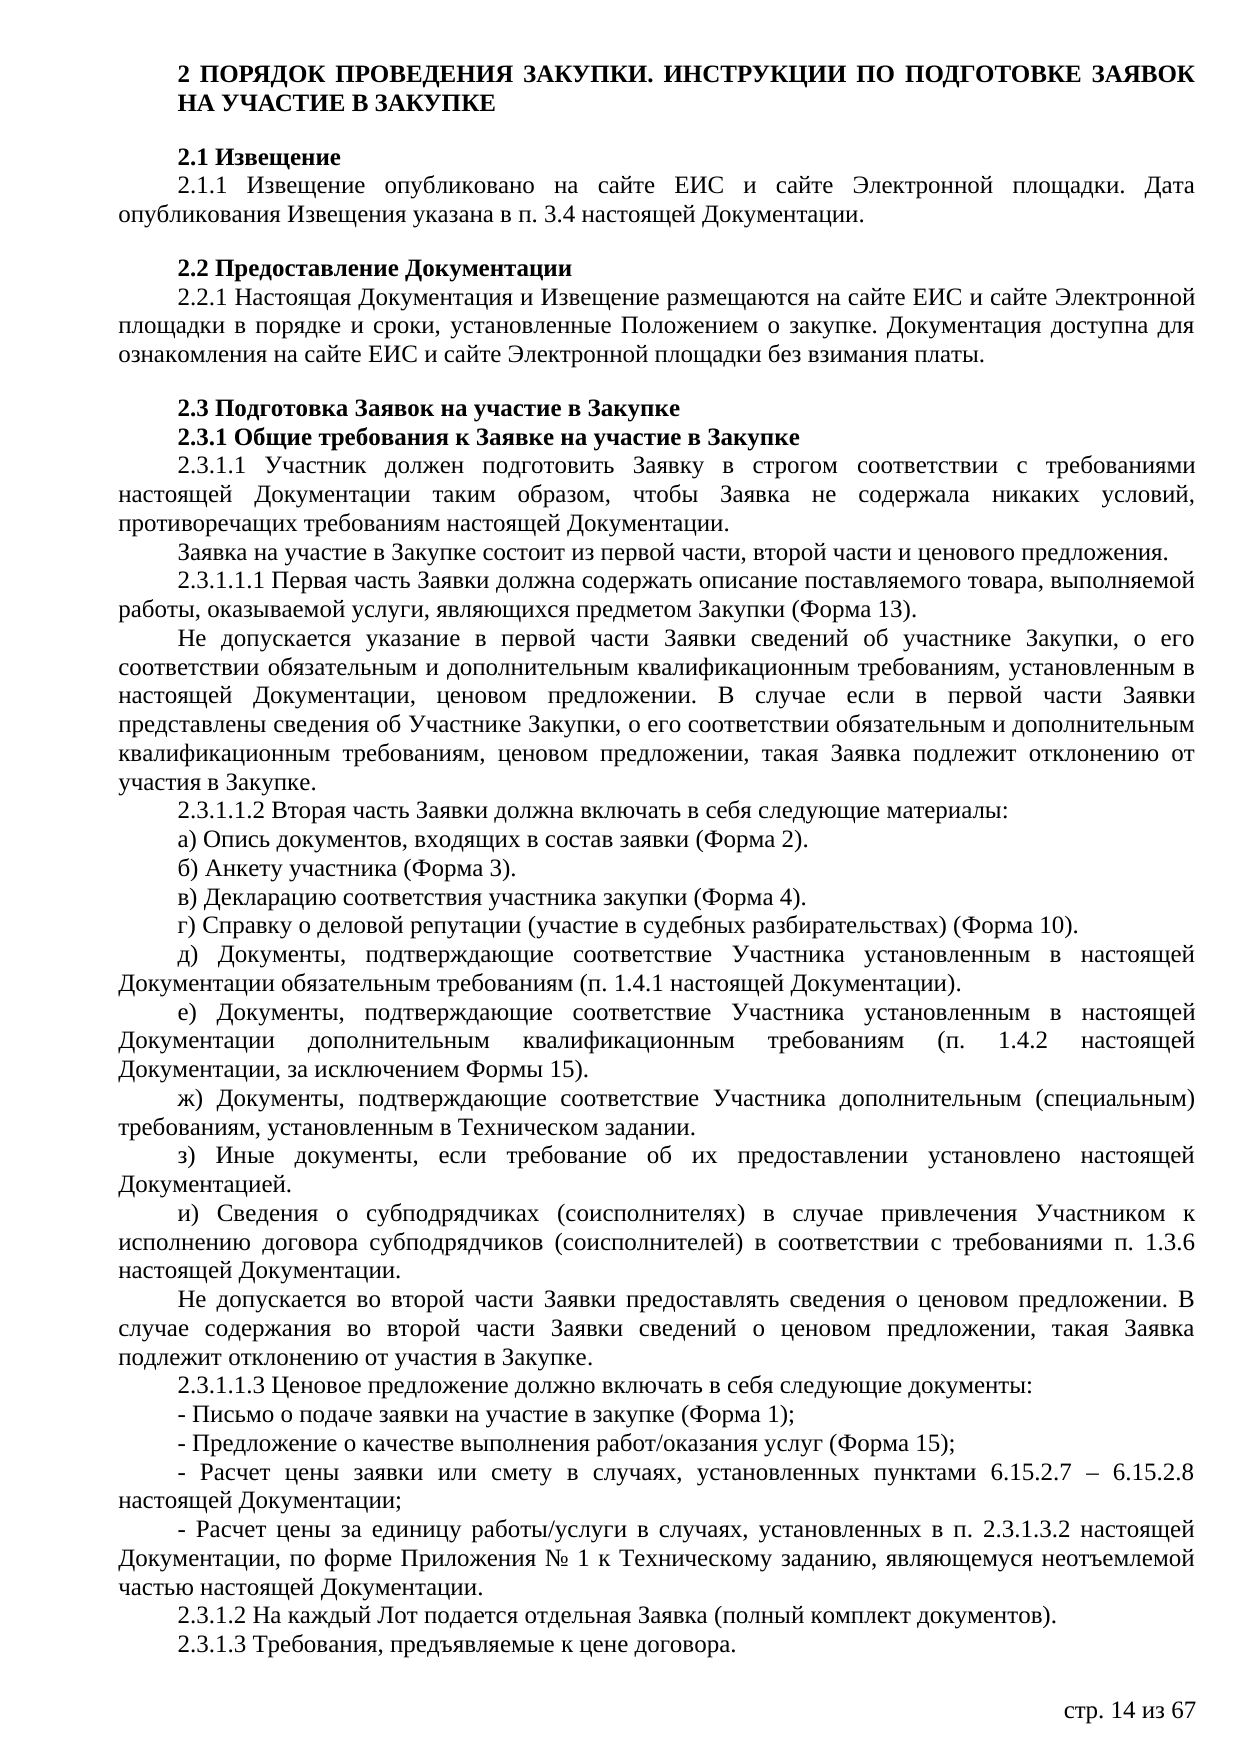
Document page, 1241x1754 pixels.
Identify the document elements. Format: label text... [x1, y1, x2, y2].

text 2.3.1.2 На каждый Лот подается отдельная Заявка (полный комплект документов). [118, 1600, 1196, 1629]
text з) Иные документы, если требование об их предоставлении установлено настоящей Документацией. [118, 1140, 1196, 1198]
text 2.1.1 Извещение опубликовано на сайте ЕИС и сайте Электронной площадки. Дата опубликования Извещения указана в п. 3.4 настоящей Документации. [118, 170, 1196, 228]
text 2.3.1.1.2 Вторая часть Заявки должна включать в себя следующие материалы: [118, 795, 1196, 824]
text - Расчет цены заявки или смету в случаях, установленных пунктами 6.15.2.7 – 6.15.2.8 настоящей Документации; [118, 1457, 1196, 1514]
text - Письмо о подаче заявки на участие в закупке (Форма 1); [118, 1399, 1196, 1428]
text б) Анкету участника (Форма 3). [118, 853, 1196, 882]
text д) Документы, подтверждающие соответствие Участника установленным в настоящей Документации обязательным требованиям (п. 1.4.1 настоящей Документации). [118, 939, 1196, 997]
text 2.3.1.1 Участник должен подготовить Заявку в строгом соответствии с требованиями настоящей Документации таким образом, чтобы Заявка не содержала никаких условий, противоречащих требованиям настоящей Документации. [118, 450, 1196, 537]
text Заявка на участие в Закупке состоит из первой части, второй части и ценового предложения. [118, 537, 1196, 565]
text 2.3.1 Общие требования к Заявке на участие в Закупке [118, 422, 1196, 450]
text Не допускается указание в первой части Заявки сведений об участнике Закупки, о его соответствии обязательным и дополнительным квалификационным требованиям, установленным в настоящей Документации, ценовом предложении. В случае если в первой части Заявки представлены сведения об Участнике Закупки, о его соответствии обязательным и дополнительным квалификационным требованиям, ценовом предложении, такая Заявка подлежит отклонению от участия в Закупке. [118, 623, 1196, 795]
text ж) Документы, подтверждающие соответствие Участника дополнительным (специальным) требованиям, установленным в Техническом задании. [118, 1083, 1196, 1140]
text 2.2 Предоставление Документации [118, 253, 1196, 282]
text 2 ПОРЯДОК ПРОВЕДЕНИЯ ЗАКУПКИ. ИНСТРУКЦИИ ПО ПОДГОТОВКЕ ЗАЯВОК НА УЧАСТИЕ В ЗАКУПКЕ [177, 59, 1196, 117]
text 2.3.1.3 Требования, предъявляемые к цене договора. [118, 1629, 1196, 1658]
text Не допускается во второй части Заявки предоставлять сведения о ценовом предложении. В случае содержания во второй части Заявки сведений о ценовом предложении, такая Заявка подлежит отклонению от участия в Закупке. [118, 1284, 1196, 1370]
text - Расчет цены за единицу работы/услуги в случаях, установленных в п. 2.3.1.3.2 настоящей Документации, по форме Приложения № 1 к Техническому заданию, являющемуся неотъемлемой частью настоящей Документации. [118, 1514, 1196, 1600]
text 2.2.1 Настоящая Документация и Извещение размещаются на сайте ЕИС и сайте Электронной площадки в порядке и сроки, установленные Положением о закупке. Документация доступна для ознакомления на сайте ЕИС и сайте Электронной площадки без взимания платы. [118, 282, 1196, 368]
text а) Опись документов, входящих в состав заявки (Форма 2). [118, 824, 1196, 853]
text е) Документы, подтверждающие соответствие Участника установленным в настоящей Документации дополнительным квалификационным требованиям (п. 1.4.2 настоящей Документации, за исключением Формы 15). [118, 997, 1196, 1083]
text и) Сведения о субподрядчиках (соисполнителях) в случае привлечения Участником к исполнению договора субподрядчиков (соисполнителей) в соответствии с требованиями п. 1.3.6 настоящей Документации. [118, 1198, 1196, 1284]
text 2.1 Извещение [118, 142, 1196, 170]
text г) Справку о деловой репутации (участие в судебных разбирательствах) (Форма 10). [118, 910, 1196, 939]
text в) Декларацию соответствия участника закупки (Форма 4). [118, 882, 1196, 910]
text 2.3.1.1.1 Первая часть Заявки должна содержать описание поставляемого товара, выполняемой работы, оказываемой услуги, являющихся предметом Закупки (Форма 13). [118, 565, 1196, 623]
text 2.3 Подготовка Заявок на участие в Закупке [118, 393, 1196, 422]
text 2.3.1.1.3 Ценовое предложение должно включать в себя следующие документы: [118, 1370, 1196, 1399]
text - Предложение о качестве выполнения работ/оказания услуг (Форма 15); [118, 1428, 1196, 1457]
